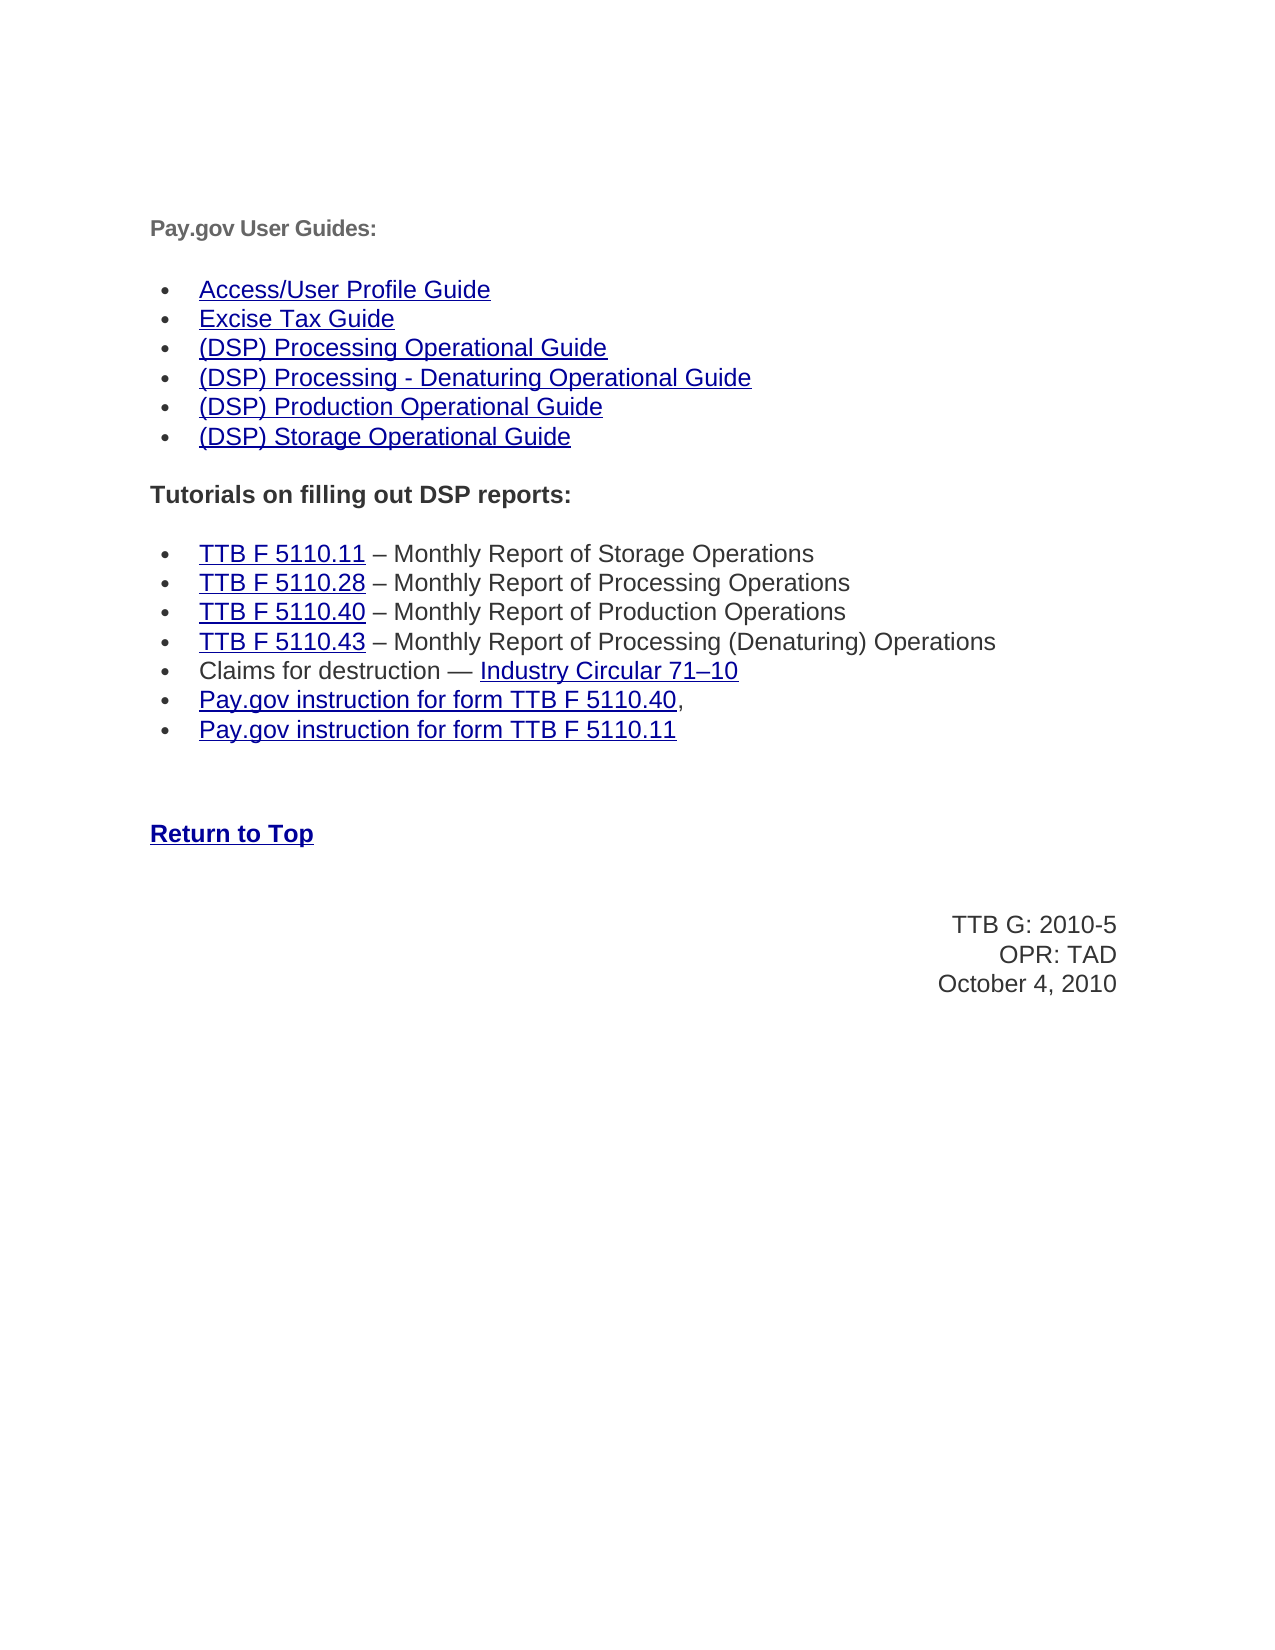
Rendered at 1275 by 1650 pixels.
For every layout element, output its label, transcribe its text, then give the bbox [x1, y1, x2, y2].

list TTB F 5110.40 – Monthly Report of Production Operations [161, 597, 1109, 626]
list Pay.gov instruction for form TTB F 5110.11 [161, 714, 1109, 743]
list Access/User Profile Guide [161, 274, 1109, 303]
list TTB F 5110.11 – Monthly Report of Storage Operations [161, 538, 1109, 567]
text Pay.gov User Guides: [150, 212, 1125, 241]
list (DSP) Production Operational Guide [161, 391, 1109, 421]
list TTB F 5110.28 – Monthly Report of Processing Operations [161, 567, 1109, 597]
list Excise Tax Guide [161, 303, 1109, 333]
list TTB F 5110.43 – Monthly Report of Processing (Denaturing) Operations [161, 626, 1109, 655]
list (DSP) Storage Operational Guide [161, 421, 1109, 450]
list (DSP) Processing Operational Guide [161, 333, 1109, 362]
list (DSP) Processing - Denaturing Operational Guide [161, 362, 1109, 391]
list Pay.gov instruction for form TTB F 5110.40, [161, 685, 1109, 714]
text Return to Top [150, 818, 1117, 848]
text TTB G: 2010-5 OPR: TAD October 4, 2010 [150, 910, 1117, 998]
list Claims for destruction — Industry Circular 71–10 [161, 655, 1109, 685]
text Tutorials on filling out DSP reports: [150, 479, 1117, 509]
